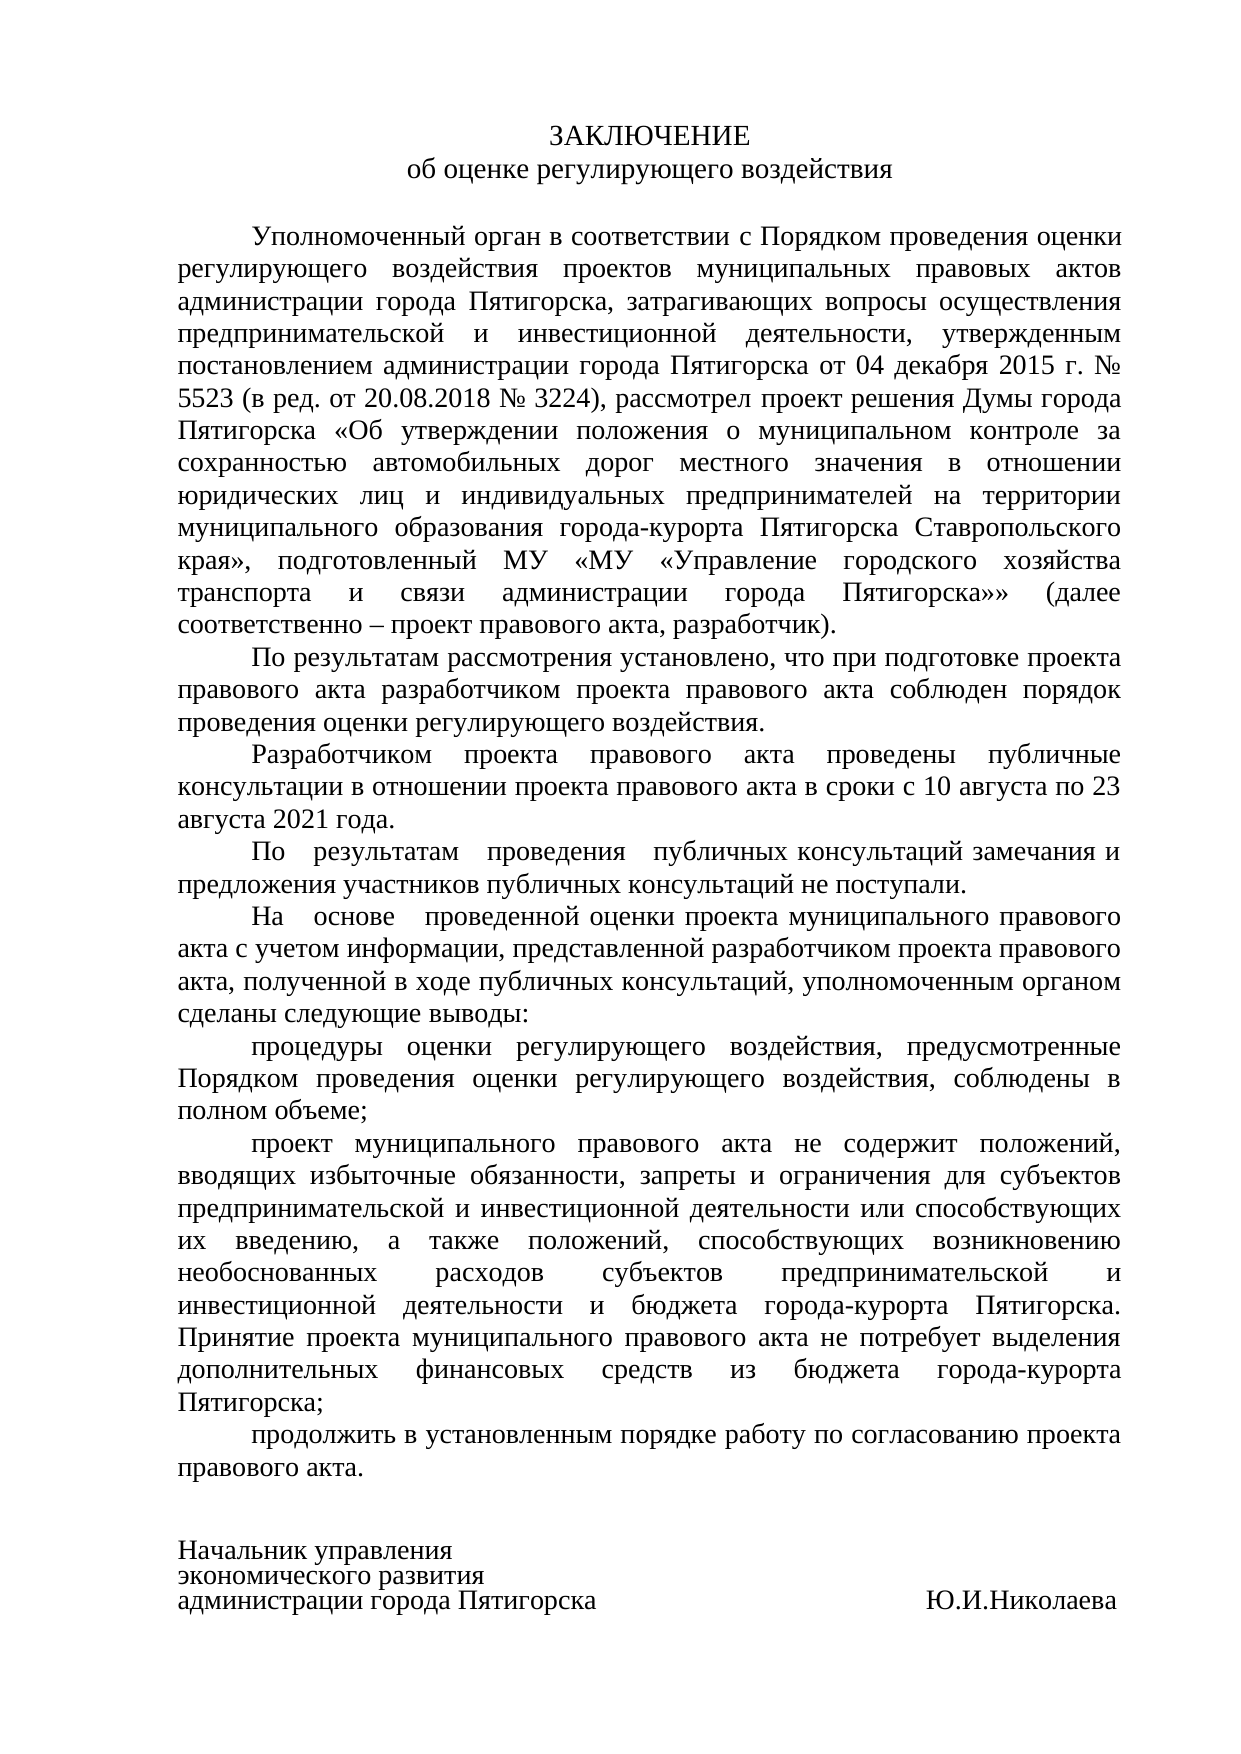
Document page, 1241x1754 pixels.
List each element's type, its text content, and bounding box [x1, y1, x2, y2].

text об оценке регулирующего воздействия [177, 152, 1122, 185]
subtitle экономического развития [177, 1565, 1122, 1590]
text процедуры оценки регулирующего воздействия, предусмотренные Порядком проведения оценки регулирующего воздействия, соблюдены в полном объеме; [177, 1029, 1122, 1126]
text Уполномоченный орган в соответствии с Порядком проведения оценки регулирующего воздействия проектов муниципальных правовых актов администрации города Пятигорска, затрагивающих вопросы осуществления предпринимательской и инвестиционной деятельности, утвержденным постановлением администрации города Пятигорска от 04 декабря 2015 г. № 5523 (в ред. от 20.08.2018 № 3224), рассмотрел проект решения Думы города Пятигорска «Об утверждении положения о муниципальном контроле за сохранностью автомобильных дорог местного значения в отношении юридических лиц и индивидуальных предпринимателей на территории муниципального образования города-курорта Пятигорска Ставропольского края», подготовленный МУ «МУ «Управление городского хозяйства транспорта и связи администрации города Пятигорска»» (далее соответственно – проект правового акта, разработчик). [177, 219, 1122, 640]
text Разработчиком проекта правового акта проведены публичные консультации в отношении проекта правового акта в сроки с 10 августа по 23 августа 2021 года. [177, 737, 1122, 834]
text По результатам проведения публичных консультаций замечания и предложения участников публичных консультаций не поступали. [177, 834, 1122, 899]
text Заключение [177, 118, 1122, 152]
text продолжить в установленным порядке работу по согласованию проекта правового акта. [177, 1417, 1122, 1482]
text На основе проведенной оценки проекта муниципального правового акта с учетом информации, представленной разработчиком проекта правового акта, полученной в ходе публичных консультаций, уполномоченным органом сделаны следующие выводы: [177, 899, 1122, 1029]
subtitle Начальник управления [177, 1540, 1122, 1565]
text проект муниципального правового акта не содержит положений, вводящих избыточные обязанности, запреты и ограничения для субъектов предпринимательской и инвестиционной деятельности или способствующих их введению, а также положений, способствующих возникновению необоснованных расходов субъектов предпринимательской и инвестиционной деятельности и бюджета города-курорта Пятигорска. Принятие проекта муниципального правового акта не потребует выделения дополнительных финансовых средств из бюджета города-курорта Пятигорска; [177, 1126, 1122, 1417]
subtitle администрации города Пятигорска Ю.И.Николаева [177, 1590, 1122, 1615]
text По результатам рассмотрения установлено, что при подготовке проекта правового акта разработчиком проекта правового акта соблюден порядок проведения оценки регулирующего воздействия. [177, 640, 1122, 737]
